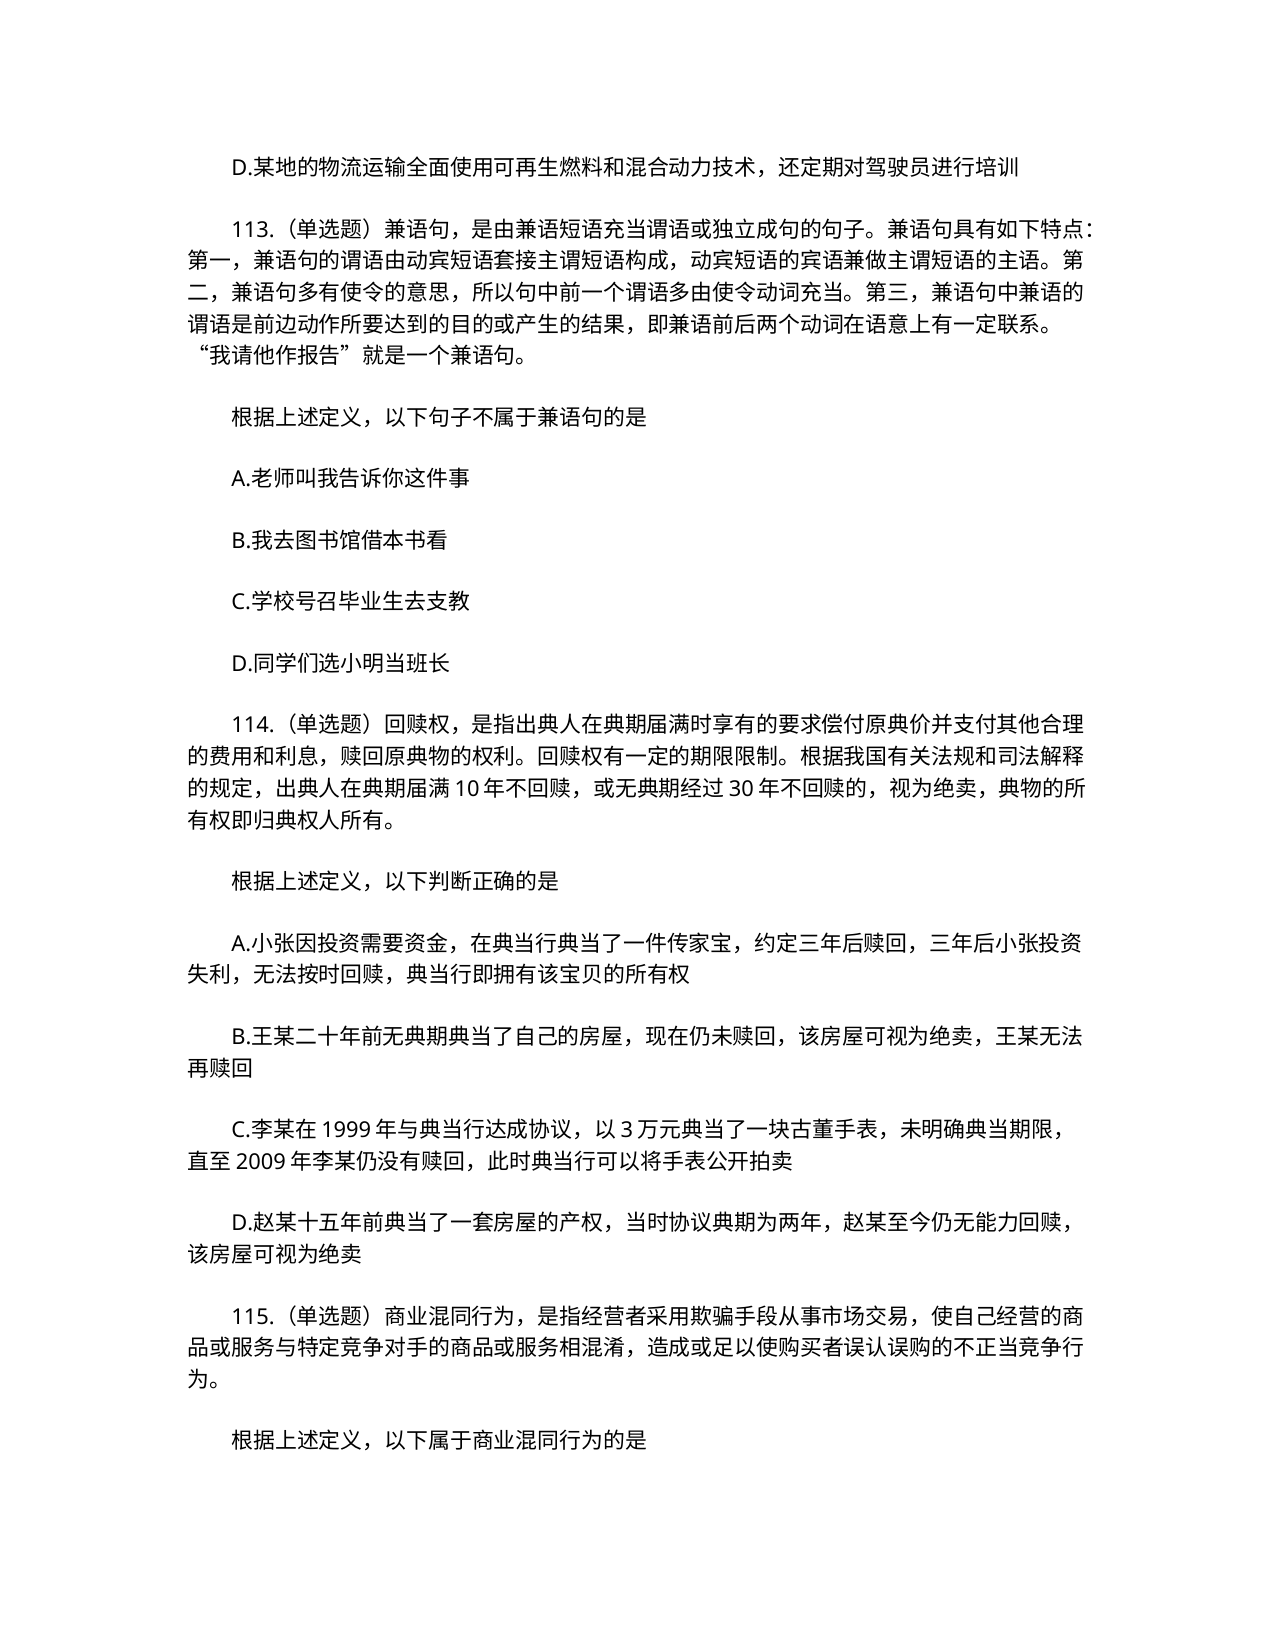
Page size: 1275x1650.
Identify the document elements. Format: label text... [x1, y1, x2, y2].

text B.王某二十年前无典期典当了自己的房屋，现在仍未赎回，该房屋可视为绝卖，王某无法再赎回 [187, 1019, 1087, 1082]
text A.小张因投资需要资金，在典当行典当了一件传家宝，约定三年后赎回，三年后小张投资失利，无法按时回赎，典当行即拥有该宝贝的所有权 [187, 926, 1087, 989]
text 根据上述定义，以下判断正确的是 [187, 864, 1087, 896]
text 根据上述定义，以下属于商业混同行为的是 [187, 1423, 1087, 1455]
text 113.（单选题）兼语句，是由兼语短语充当谓语或独立成句的句子。兼语句具有如下特点：第一，兼语句的谓语由动宾短语套接主谓短语构成，动宾短语的宾语兼做主谓短语的主语。第二，兼语句多有使令的意思，所以句中前一个谓语多由使令动词充当。第三，兼语句中兼语的谓语是前边动作所要达到的目的或产生的结果，即兼语前后两个动词在语意上有一定联系。“我请他作报告”就是一个兼语句。 [187, 212, 1087, 370]
text D.某地的物流运输全面使用可再生燃料和混合动力技术，还定期对驾驶员进行培训 [187, 150, 1087, 182]
text C.学校号召毕业生去支教 [187, 584, 1087, 616]
text 根据上述定义，以下句子不属于兼语句的是 [187, 400, 1087, 431]
text A.老师叫我告诉你这件事 [187, 461, 1087, 493]
text 115.（单选题）商业混同行为，是指经营者采用欺骗手段从事市场交易，使自己经营的商品或服务与特定竞争对手的商品或服务相混淆，造成或足以使购买者误认误购的不正当竞争行为。 [187, 1299, 1087, 1394]
text B.我去图书馆借本书看 [187, 523, 1087, 554]
text D.赵某十五年前典当了一套房屋的产权，当时协议典期为两年，赵某至今仍无能力回赎，该房屋可视为绝卖 [187, 1205, 1087, 1269]
text 114.（单选题）回赎权，是指出典人在典期届满时享有的要求偿付原典价并支付其他合理的费用和利息，赎回原典物的权利。回赎权有一定的期限限制。根据我国有关法规和司法解释的规定，出典人在典期届满10年不回赎，或无典期经过30年不回赎的，视为绝卖，典物的所有权即归典权人所有。 [187, 707, 1087, 834]
text C.李某在1999年与典当行达成协议，以3万元典当了一块古董手表，未明确典当期限，直至2009年李某仍没有赎回，此时典当行可以将手表公开拍卖 [187, 1112, 1087, 1176]
text D.同学们选小明当班长 [187, 646, 1087, 678]
